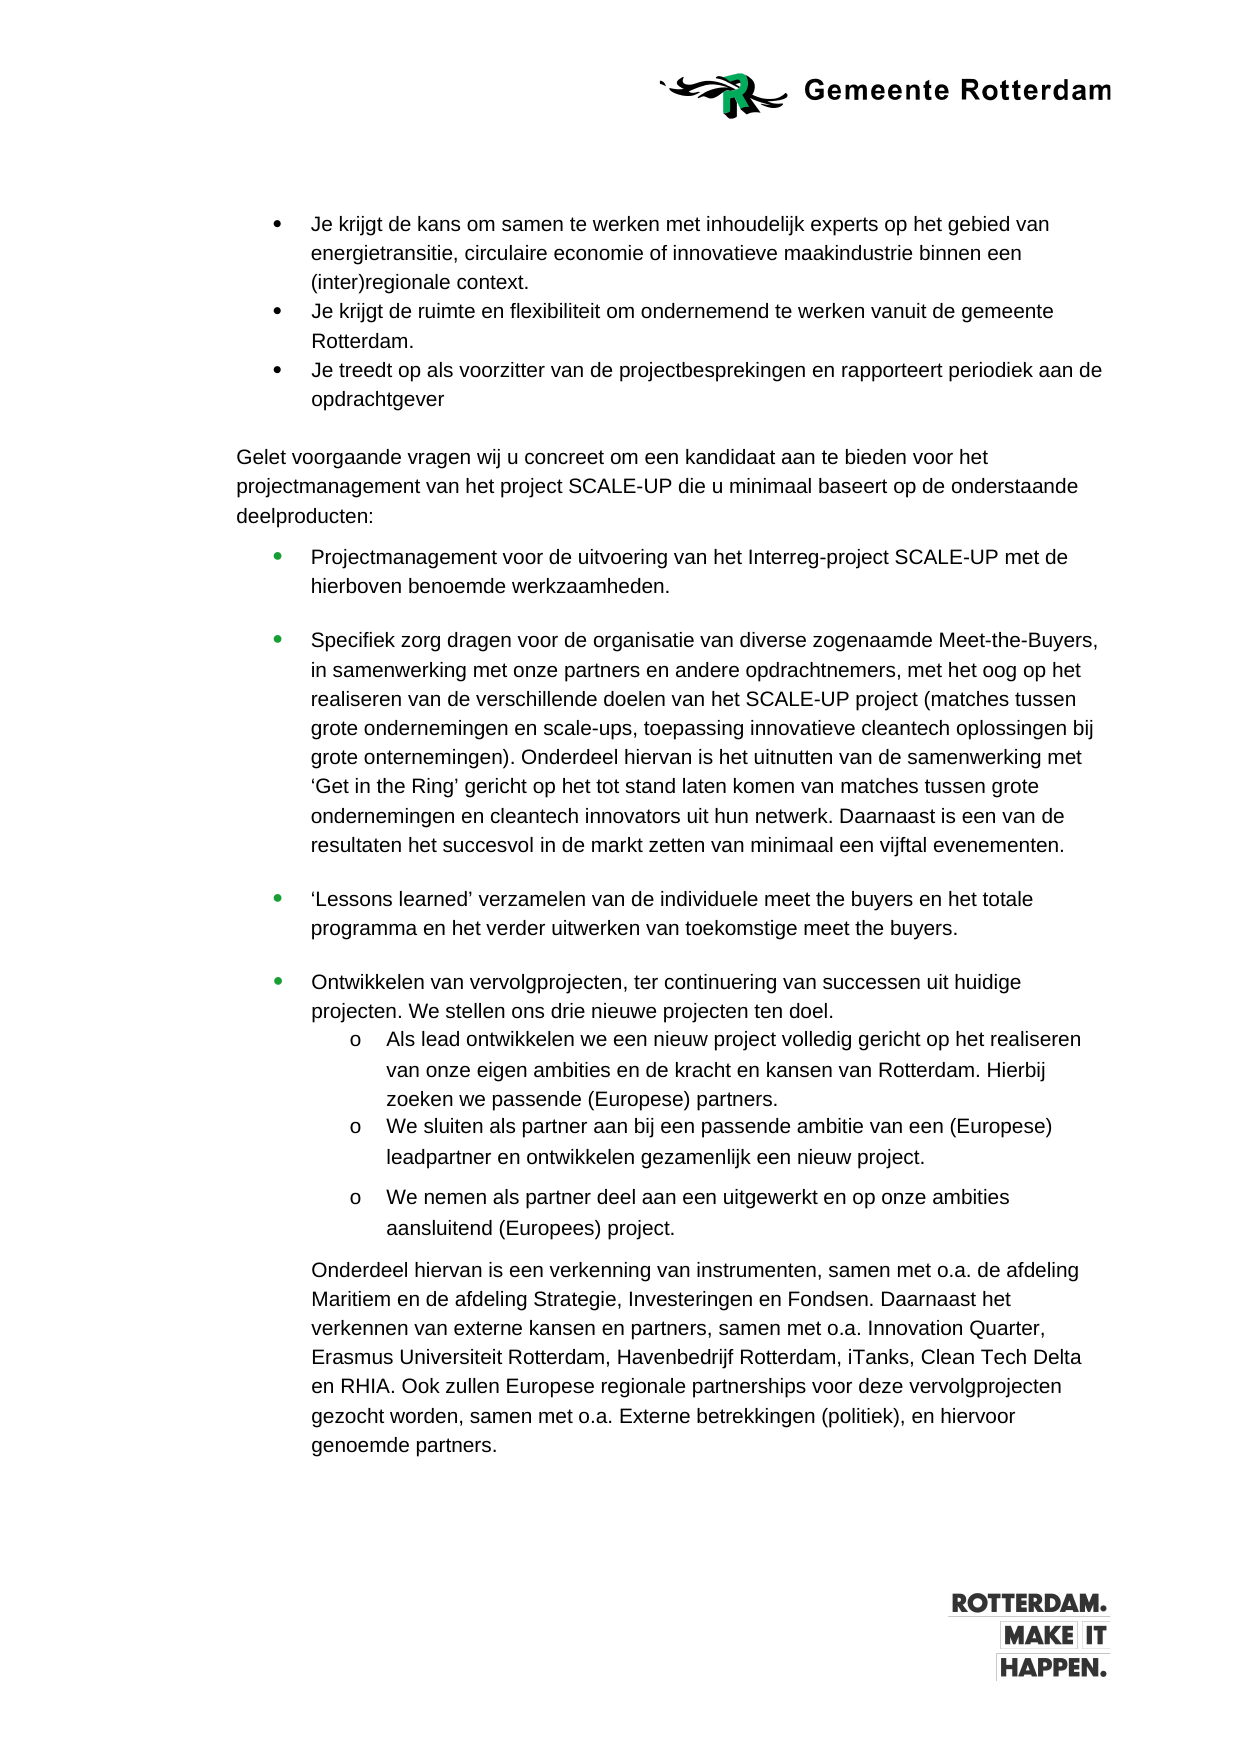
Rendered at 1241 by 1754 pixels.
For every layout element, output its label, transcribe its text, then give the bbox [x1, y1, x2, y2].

list Ontwikkelen van vervolgprojecten, ter continuering van successen uit huidige projecten. We stellen ons drie nieuwe projecten ten doel. [274, 965, 1110, 1023]
picture [659, 73, 1111, 119]
list We nemen als partner deel aan een uitgewerkt en op onze ambities aansluitend (Europees) project. [349, 1182, 1110, 1240]
list Specifiek zorg dragen voor de organisatie van diverse zogenaamde Meet-the-Buyers, in samenwerking met onze partners en andere opdrachtnemers, met het oog op het realiseren van de verschillende doelen van het SCALE-UP project (matches tussen grote ondernemingen en scale-ups, toepassing innovatieve cleantech oplossingen bij grote onternemingen). Onderdeel hiervan is het uitnutten van de samenwerking met ‘Get in the Ring’ gericht op het tot stand laten komen van matches tussen grote ondernemingen en cleantech innovators uit hun netwerk. Daarnaast is een van de resultaten het succesvol in de markt zetten van minimaal een vijftal evenementen. [273, 623, 1110, 857]
list Je krijgt de kans om samen te werken met inhoudelijk experts op het gebied van energietransitie, circulaire economie of innovatieve maakindustrie binnen een (inter)regionale context. [273, 207, 1110, 294]
list Je treedt op als voorzitter van de projectbesprekingen en rapporteert periodiek aan de opdrachtgever [274, 352, 1110, 411]
list ‘Lessons learned’ verzamelen van de individuele meet the buyers en het totale programma en het verder uitwerken van toekomstige meet the buyers. [273, 882, 1110, 940]
list Projectmanagement voor de uitvoering van het Interreg-project SCALE-UP met de hierboven benoemde werkzaamheden. [273, 540, 1110, 598]
list Onderdeel hiervan is een verkenning van instrumenten, samen met o.a. de afdeling Maritiem en de afdeling Strategie, Investeringen en Fondsen. Daarnaast het verkennen van externe kansen en partners, samen met o.a. Innovation Quarter, Erasmus Universiteit Rotterdam, Havenbedrijf Rotterdam, iTanks, Clean Tech Delta en RHIA. Ook zullen Europese regionale partnerships voor deze vervolgprojecten gezocht worden, samen met o.a. Externe betrekkingen (politiek), en hiervoor genoemde partners. [311, 1252, 1110, 1457]
picture [948, 1590, 1111, 1681]
list Je krijgt de ruimte en flexibiliteit om ondernemend te werken vanuit de gemeente Rotterdam. [274, 294, 1110, 352]
list Als lead ontwikkelen we een nieuw project volledig gericht op het realiseren van onze eigen ambities en de kracht en kansen van Rotterdam. Hierbij zoeken we passende (Europese) partners. [349, 1023, 1110, 1111]
text Gelet voorgaande vragen wij u concreet om een kandidaat aan te bieden voor het projectmanagement van het project SCALE-UP die u minimaal baseert op de onderstaande deelproducten: [236, 440, 1110, 527]
list We sluiten als partner aan bij een passende ambitie van een (Europese) leadpartner en ontwikkelen gezamenlijk een nieuw project. [349, 1111, 1110, 1169]
